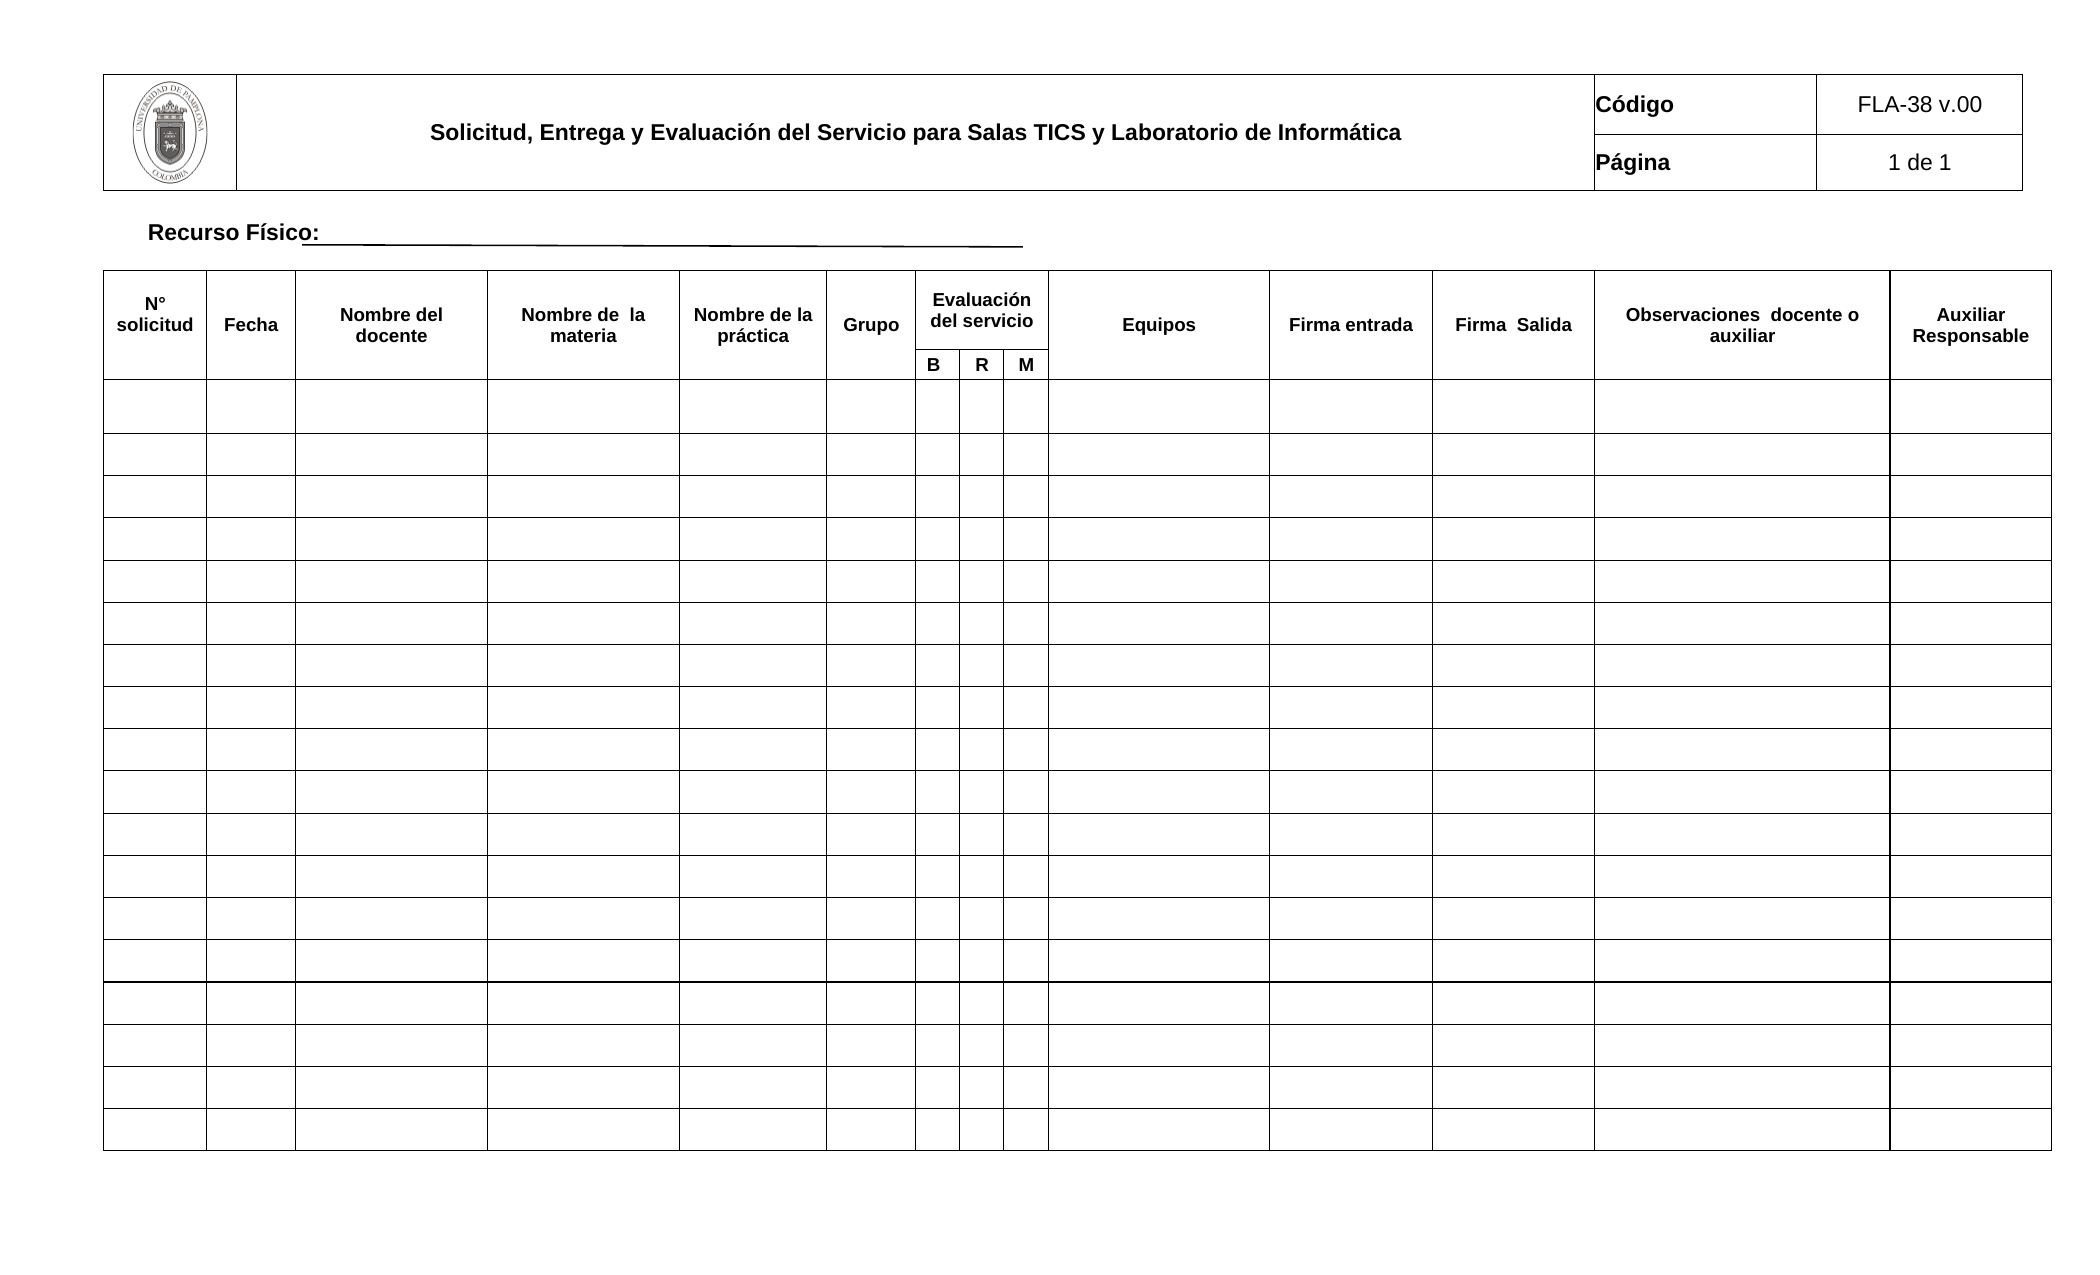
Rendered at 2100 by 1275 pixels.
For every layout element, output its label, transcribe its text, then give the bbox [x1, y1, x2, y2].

table_cell [680, 380, 826, 433]
table_cell [1433, 1109, 1594, 1150]
table_cell [680, 814, 826, 855]
table_cell [1891, 603, 2051, 644]
table_cell B [916, 350, 959, 379]
table_cell [1433, 1067, 1594, 1108]
table_cell [827, 434, 915, 475]
table_cell [488, 603, 679, 644]
table_cell [104, 380, 206, 433]
table_cell [1595, 434, 1889, 475]
table_cell [1595, 983, 1889, 1023]
table_cell [1433, 434, 1594, 475]
table_cell [1433, 518, 1594, 559]
table_cell [1270, 603, 1432, 644]
table_cell [104, 729, 206, 770]
table_cell [1891, 434, 2051, 475]
table_cell [296, 771, 487, 813]
table_cell [296, 983, 487, 1023]
table_cell [1049, 518, 1269, 559]
table_cell [1433, 898, 1594, 939]
table_cell [1004, 561, 1048, 602]
table_cell [1433, 940, 1594, 981]
table_cell [1891, 898, 2051, 939]
table_cell [207, 771, 295, 813]
table_cell [488, 898, 679, 939]
table_cell [827, 814, 915, 855]
table_cell [488, 687, 679, 728]
table_cell [296, 898, 487, 939]
table_cell [488, 476, 679, 517]
table_cell [104, 1067, 206, 1108]
table_cell [104, 1109, 206, 1150]
table_cell [827, 561, 915, 602]
table_cell [1595, 940, 1889, 981]
table_cell [827, 771, 915, 813]
table_cell [680, 434, 826, 475]
table_cell [680, 687, 826, 728]
table_cell [1891, 518, 2051, 559]
table_header Nombre de la práctica [680, 271, 826, 379]
table_cell [1891, 940, 2051, 981]
table_cell [1433, 687, 1594, 728]
table_cell [104, 561, 206, 602]
table_cell [1004, 476, 1048, 517]
table_cell [1270, 1025, 1432, 1066]
table_cell [207, 380, 295, 433]
table_cell [1049, 380, 1269, 433]
table_cell [680, 1109, 826, 1150]
table_cell M [1004, 350, 1048, 379]
table_cell [207, 561, 295, 602]
table_cell [916, 603, 959, 644]
table_cell [1270, 645, 1432, 686]
table_cell [1049, 856, 1269, 897]
table_cell [960, 940, 1003, 981]
table_cell [207, 645, 295, 686]
table_cell [207, 729, 295, 770]
table_cell [827, 380, 915, 433]
table_cell [1049, 476, 1269, 517]
table_cell [1595, 561, 1889, 602]
table_cell [960, 434, 1003, 475]
table_cell [1891, 380, 2051, 433]
table_cell [1004, 940, 1048, 981]
table_cell [1595, 645, 1889, 686]
table_cell [1004, 645, 1048, 686]
table_cell [916, 645, 959, 686]
table_cell [488, 561, 679, 602]
table_cell [1049, 687, 1269, 728]
table_cell [1004, 771, 1048, 813]
table_cell [960, 771, 1003, 813]
table_cell [1270, 983, 1432, 1023]
table_cell [960, 814, 1003, 855]
table_cell [916, 940, 959, 981]
table_header Observaciones docente o auxiliar [1595, 271, 1889, 379]
table_cell [960, 687, 1003, 728]
table_cell [960, 380, 1003, 433]
table_cell [1595, 687, 1889, 728]
table_cell [827, 645, 915, 686]
table_cell [488, 1025, 679, 1066]
table_cell [488, 856, 679, 897]
table_cell [680, 645, 826, 686]
table_cell [296, 1025, 487, 1066]
table_cell [1004, 729, 1048, 770]
table_cell [827, 729, 915, 770]
table_cell [1433, 645, 1594, 686]
table_cell [104, 645, 206, 686]
table_cell [488, 1109, 679, 1150]
table_cell [1270, 729, 1432, 770]
table_cell [827, 856, 915, 897]
table_cell [1891, 645, 2051, 686]
table_cell [827, 940, 915, 981]
table_cell [104, 856, 206, 897]
table_cell [207, 687, 295, 728]
table_cell [1595, 771, 1889, 813]
table_cell [916, 729, 959, 770]
table_cell [916, 898, 959, 939]
table_cell [1049, 729, 1269, 770]
table_cell [104, 476, 206, 517]
table_cell [1004, 1109, 1048, 1150]
table_cell [1270, 1109, 1432, 1150]
table_cell [207, 898, 295, 939]
table_cell [1004, 518, 1048, 559]
table_cell [104, 434, 206, 475]
table_cell [104, 898, 206, 939]
table_cell [1270, 856, 1432, 897]
table_cell [827, 898, 915, 939]
table_cell [104, 603, 206, 644]
table_cell [1270, 561, 1432, 602]
table_cell [960, 518, 1003, 559]
table_cell [916, 814, 959, 855]
table_cell [916, 856, 959, 897]
table_cell [1595, 1109, 1889, 1150]
table_cell [104, 983, 206, 1023]
table_cell [1270, 687, 1432, 728]
table_cell [1595, 603, 1889, 644]
table_cell [916, 983, 959, 1023]
table_cell [104, 814, 206, 855]
table_cell [680, 940, 826, 981]
table_cell [916, 1025, 959, 1066]
table_cell [680, 983, 826, 1023]
table_cell [960, 983, 1003, 1023]
table_cell [1891, 1109, 2051, 1150]
table_cell [1004, 898, 1048, 939]
table_cell [1891, 561, 2051, 602]
table_cell [207, 814, 295, 855]
table_cell [1049, 814, 1269, 855]
table_cell [960, 1109, 1003, 1150]
table_cell [1270, 898, 1432, 939]
table_cell [296, 645, 487, 686]
table_cell [1433, 603, 1594, 644]
table_cell [296, 380, 487, 433]
table_cell [680, 1067, 826, 1108]
table_header Grupo [827, 271, 915, 379]
table_cell [680, 1025, 826, 1066]
table_cell [960, 729, 1003, 770]
table_cell [1433, 561, 1594, 602]
table_cell [916, 1109, 959, 1150]
table_cell [1433, 771, 1594, 813]
table_cell [1891, 729, 2051, 770]
table_cell [1595, 518, 1889, 559]
table_cell [488, 771, 679, 813]
table_cell [916, 380, 959, 433]
table_cell [1595, 1067, 1889, 1108]
table_cell [827, 1025, 915, 1066]
table_cell [1891, 1025, 2051, 1066]
table_cell [1049, 983, 1269, 1023]
table_cell [1595, 380, 1889, 433]
table_cell [1891, 1067, 2051, 1108]
table_cell [207, 476, 295, 517]
table_cell [207, 983, 295, 1023]
table_header Equipos [1049, 271, 1269, 379]
table_cell [960, 645, 1003, 686]
table_cell [207, 1067, 295, 1108]
table_cell [1891, 856, 2051, 897]
table_cell [296, 561, 487, 602]
table_header Evaluación del servicio [916, 271, 1048, 349]
table_cell [1270, 518, 1432, 559]
table_cell [1595, 1025, 1889, 1066]
table_header Auxiliar Responsable [1891, 271, 2051, 379]
table_cell [680, 898, 826, 939]
table_header Firma Salida [1433, 271, 1594, 379]
table_header Nombre de la materia [488, 271, 679, 379]
table_cell R [960, 350, 1003, 379]
table_cell [207, 518, 295, 559]
table_cell [207, 434, 295, 475]
table_cell [1270, 771, 1432, 813]
table_cell [296, 476, 487, 517]
table_cell [207, 856, 295, 897]
table_cell [1891, 771, 2051, 813]
table_cell [1891, 814, 2051, 855]
table_cell [1433, 814, 1594, 855]
table_cell [960, 603, 1003, 644]
table_cell [488, 518, 679, 559]
table_cell [1004, 603, 1048, 644]
table_header Firma entrada [1270, 271, 1432, 379]
picture [132, 81, 208, 184]
table_cell [1270, 1067, 1432, 1108]
table_cell [1891, 687, 2051, 728]
table_cell [1049, 940, 1269, 981]
table_cell [296, 518, 487, 559]
table_cell [488, 380, 679, 433]
table_cell [827, 687, 915, 728]
table_cell [680, 518, 826, 559]
table_cell [916, 434, 959, 475]
table_cell [1004, 380, 1048, 433]
table_cell [680, 771, 826, 813]
table_cell [1433, 983, 1594, 1023]
table_cell [296, 1067, 487, 1108]
table_cell [104, 687, 206, 728]
table_cell [1049, 603, 1269, 644]
table_cell [104, 771, 206, 813]
table_header Fecha [207, 271, 295, 379]
table_cell [827, 1067, 915, 1108]
table_cell [296, 940, 487, 981]
table_cell [1595, 898, 1889, 939]
table_header N° solicitud [104, 271, 206, 379]
table_cell [1004, 814, 1048, 855]
table_cell [1891, 476, 2051, 517]
table_cell [1433, 380, 1594, 433]
table_cell [1004, 1067, 1048, 1108]
table_cell [488, 645, 679, 686]
table_cell [827, 603, 915, 644]
table_cell [1595, 729, 1889, 770]
table_cell [1891, 983, 2051, 1023]
table_cell [296, 434, 487, 475]
table_cell [1270, 434, 1432, 475]
table_cell [1049, 434, 1269, 475]
table_cell [1049, 771, 1269, 813]
table_cell [296, 687, 487, 728]
table_cell [680, 476, 826, 517]
table_cell [1433, 476, 1594, 517]
table_cell [827, 983, 915, 1023]
table_cell [1049, 561, 1269, 602]
table_cell [916, 518, 959, 559]
table_cell [1270, 940, 1432, 981]
table_cell [1004, 1025, 1048, 1066]
table_cell [916, 687, 959, 728]
table_cell [960, 476, 1003, 517]
table_cell [488, 940, 679, 981]
table_cell [104, 940, 206, 981]
table_cell [960, 561, 1003, 602]
table_cell [960, 1067, 1003, 1108]
table_cell [827, 518, 915, 559]
table_cell [680, 603, 826, 644]
table_cell [680, 856, 826, 897]
table_cell [1004, 687, 1048, 728]
table_cell [488, 983, 679, 1023]
table_cell [680, 561, 826, 602]
table_cell [1433, 1025, 1594, 1066]
table_cell [1049, 645, 1269, 686]
table_cell [960, 856, 1003, 897]
table_cell [1049, 1025, 1269, 1066]
table_cell [1049, 898, 1269, 939]
table_cell [207, 1025, 295, 1066]
table_cell [296, 814, 487, 855]
table_cell [827, 476, 915, 517]
table_cell [916, 1067, 959, 1108]
table_cell [1004, 434, 1048, 475]
table_cell [207, 1109, 295, 1150]
table_cell [104, 1025, 206, 1066]
table_cell [1004, 983, 1048, 1023]
table_cell [1595, 856, 1889, 897]
table_cell [1595, 814, 1889, 855]
table_cell [916, 561, 959, 602]
table_cell [1270, 476, 1432, 517]
table_cell [488, 814, 679, 855]
table_cell [1049, 1067, 1269, 1108]
table_cell [680, 729, 826, 770]
table_cell [296, 856, 487, 897]
table_cell [296, 1109, 487, 1150]
table_cell [1049, 1109, 1269, 1150]
table_cell [827, 1109, 915, 1150]
table_cell [207, 940, 295, 981]
table_cell [296, 603, 487, 644]
table_cell [1004, 856, 1048, 897]
table_cell [916, 476, 959, 517]
table_cell [960, 898, 1003, 939]
table_cell [104, 518, 206, 559]
table_cell [207, 603, 295, 644]
table_cell [296, 729, 487, 770]
table_cell [488, 434, 679, 475]
table_cell [1433, 729, 1594, 770]
table_header Nombre del docente [296, 271, 487, 379]
table_cell [960, 1025, 1003, 1066]
table_cell [1270, 814, 1432, 855]
table_cell [488, 729, 679, 770]
table_cell [1433, 856, 1594, 897]
table_cell [916, 771, 959, 813]
table_cell [488, 1067, 679, 1108]
text Recurso Físico: [148, 219, 1952, 245]
table_cell [1270, 380, 1432, 433]
table_cell [1595, 476, 1889, 517]
